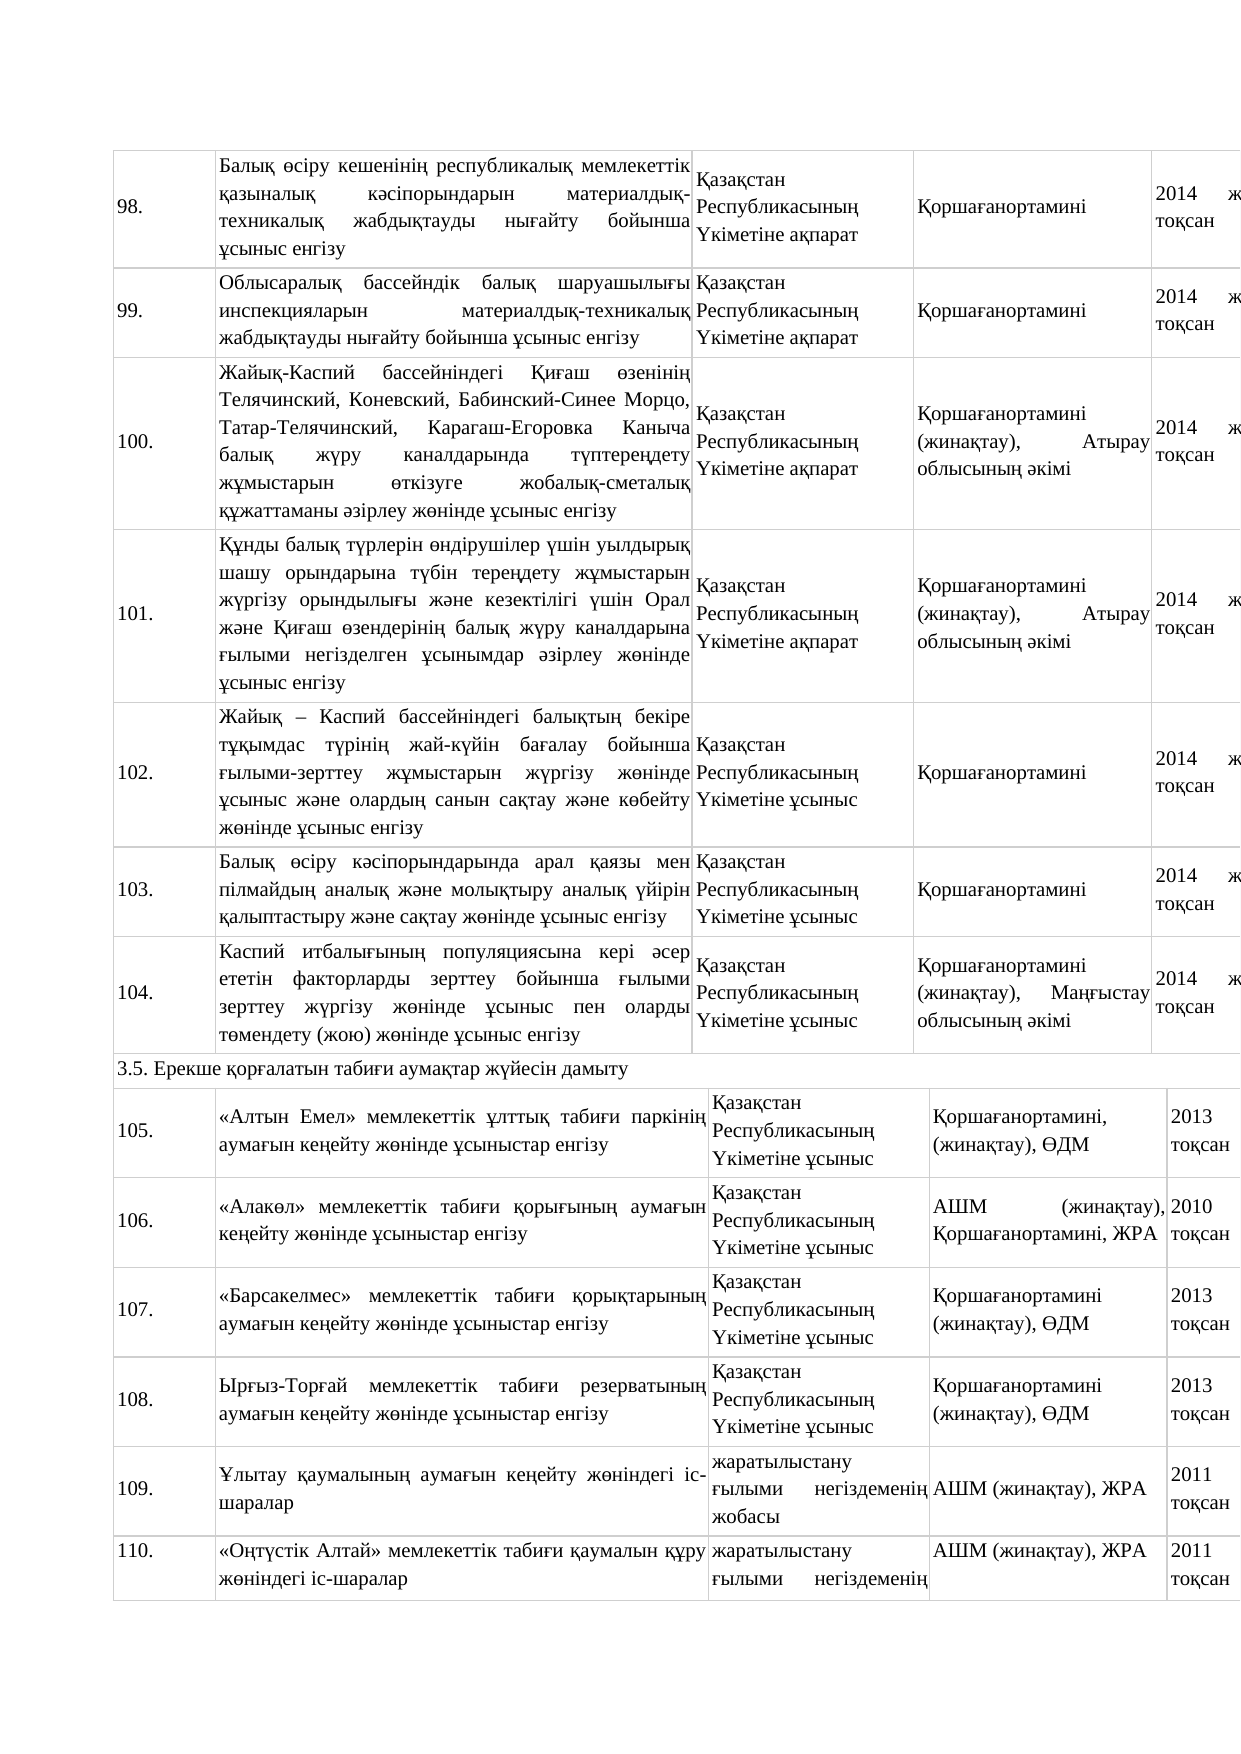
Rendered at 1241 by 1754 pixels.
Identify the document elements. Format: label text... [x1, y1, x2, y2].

table_cell Каспий итбалығының популяциясына кері әсер ететін факторларды зерттеу бойынша ғылыми зерттеу жүргізу жөнінде ұсыныс пен оларды төмендету (жою) жөнінде ұсыныс енгізу [216, 937, 691, 1053]
table_cell 105. [114, 1089, 215, 1177]
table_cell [709, 1537, 929, 1600]
table_cell АШМ (жинақтау), ЖРА [930, 1447, 1166, 1535]
table_cell Қоршағанортамині (жинақтау), ӨДМ [930, 1358, 1166, 1446]
table_cell Қазақстан Республикасының Үкіметіне ақпарат [693, 530, 913, 702]
table_cell Қазақстан Республикасының Үкіметіне ақпарат [693, 269, 913, 357]
table_header 3.5. Ерекше қорғалатын табиғи аумақтар жүйесін дамыту [114, 1054, 1240, 1087]
table_cell 101. [114, 530, 215, 702]
table_cell Қазақстан Республикасының Үкіметіне ұсыныс [693, 703, 913, 846]
table_cell Қоршағанортамині [914, 848, 1151, 936]
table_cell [216, 1537, 708, 1600]
table_cell Ұлытау қаумалының аумағын кеңейту жөніндегі іс-шаралар [216, 1447, 708, 1535]
table_cell 108. [114, 1358, 215, 1446]
table_cell 110. [114, 1537, 215, 1600]
table_cell Қоршағанортамині [914, 269, 1151, 357]
table_cell 102. [114, 703, 215, 846]
table_cell 2014 жылғы 4-тоқсан [1152, 937, 1240, 1053]
table_cell «Барсакелмес» мемлекеттік табиғи қорықтарының аумағын кеңейту жөнінде ұсыныстар енгізу [216, 1268, 708, 1356]
table_cell 2014 жылғы 4-тоқсан [1152, 151, 1240, 267]
table_cell 2014 жылғы 4-тоқсан [1152, 269, 1240, 357]
table_cell Қазақстан Республикасының Үкіметіне ұсыныс [693, 937, 913, 1053]
table_cell 2014 жылғы 4-тоқсан [1152, 848, 1240, 936]
table_cell Қоршағанортамині [914, 703, 1151, 846]
table_cell АШМ (жинақтау), ЖРА [930, 1537, 1166, 1600]
table_cell Құнды балық түрлерін өндірушілер үшін уылдырық шашу орындарына түбін тереңдету жұмыстарын жүргізу орындылығы және кезектілігі үшін Орал және Қиғаш өзендерінің балық жүру каналдарына ғылыми негізделген ұсынымдар әзірлеу жөнінде ұсыныс енгізу [216, 530, 691, 702]
table_cell Қазақстан Республикасының Үкіметіне ақпарат [693, 358, 913, 529]
table_cell 104. [114, 937, 215, 1053]
table_cell Жайық-Каспий бассейніндегі Қиғаш өзенінің Телячинский, Коневский, Бабинский-Синее Морцо, Татар-Телячинский, Карагаш-Егоровка Каныча балық жүру каналдарында түптереңдету жұмыстарын өткізуге жобалық-сметалық құжаттаманы әзірлеу жөнінде ұсыныс енгізу [216, 358, 691, 529]
table_cell Қоршағанортамині (жинақтау), ӨДМ [930, 1268, 1166, 1356]
table_cell Қазақстан Республикасының Үкіметіне ұсыныс [709, 1178, 929, 1267]
table_cell 100. [114, 358, 215, 529]
table_cell 2013 жылғы 4-тоқсан [1168, 1089, 1240, 1177]
table_cell Қоршағанортамині (жинақтау), Атырау облысының әкімі [914, 530, 1151, 702]
table_cell 2011 жылғы 4-тоқсан [1168, 1447, 1240, 1535]
table_cell АШМ (жинақтау), Қоршағанортамині, ЖРА [930, 1178, 1166, 1267]
table_cell Қоршағанортамині (жинақтау), Атырау облысының әкімі [914, 358, 1151, 529]
table_cell Қоршағанортамині, (жинақтау), ӨДМ [930, 1089, 1166, 1177]
table_cell 103. [114, 848, 215, 936]
table_cell 109. [114, 1447, 215, 1535]
table_cell Қазақстан Республикасының Үкіметіне ұсыныс [709, 1268, 929, 1356]
table_cell Жайық – Каспий бассейніндегі балықтың бекіре тұқымдас түрінің жай-күйін бағалау бойынша ғылыми-зерттеу жұмыстарын жүргізу жөнінде ұсыныс және олардың санын сақтау және көбейту жөнінде ұсыныс енгізу [216, 703, 691, 846]
table_cell 107. [114, 1268, 215, 1356]
table_cell 2014 жылғы 4-тоқсан [1152, 703, 1240, 846]
table_cell 2010 жылғы 4-тоқсан [1168, 1178, 1240, 1267]
table_cell Қазақстан Республикасының Үкіметіне ұсыныс [709, 1358, 929, 1446]
table_cell Балық өсіру кешенінің республикалық мемлекеттік қазыналық кәсіпорындарын материалдық-техникалық жабдықтауды нығайту бойынша ұсыныс енгізу [216, 151, 691, 267]
table_cell Қоршағанортамині (жинақтау), Маңғыстау облысының әкімі [914, 937, 1151, 1053]
table_cell Облысаралық бассейндік балық шаруашылығы инспекцияларын материалдық-техникалық жабдықтауды нығайту бойынша ұсыныс енгізу [216, 269, 691, 357]
table_cell Ырғыз-Торғай мемлекеттік табиғи резерватының аумағын кеңейту жөнінде ұсыныстар енгізу [216, 1358, 708, 1446]
table_cell Қоршағанортамині [914, 151, 1151, 267]
table_cell Балық өсіру кәсіпорындарында арал қаязы мен пілмайдың аналық және молықтыру аналық үйірін қалыптастыру және сақтау жөнінде ұсыныс енгізу [216, 848, 691, 936]
table_cell Қазақстан Республикасының Үкіметіне ұсыныс [709, 1089, 929, 1177]
table_cell 2013 жылғы 3-тоқсан [1168, 1358, 1240, 1446]
table_cell 2014 жылғы 4-тоқсан [1152, 358, 1240, 529]
table_cell 2011 жылғы 4-тоқсан [1168, 1537, 1240, 1600]
table_cell 2014 жылғы 4-тоқсан [1152, 530, 1240, 702]
table_cell 2013 жылғы 4-тоқсан [1168, 1268, 1240, 1356]
table_cell жаратылыстану ғылыми негіздеменің жобасы [709, 1447, 929, 1535]
table_cell Қазақстан Республикасының Үкіметіне ұсыныс [693, 848, 913, 936]
table_cell 99. [114, 269, 215, 357]
table_cell «Алтын Емел» мемлекеттік ұлттық табиғи паркінің аумағын кеңейту жөнінде ұсыныстар енгізу [216, 1089, 708, 1177]
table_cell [693, 151, 913, 267]
table_cell 98. [114, 151, 215, 267]
table_cell «Алакөл» мемлекеттік табиғи қорығының аумағын кеңейту жөнінде ұсыныстар енгізу [216, 1178, 708, 1267]
table_cell 106. [114, 1178, 215, 1267]
